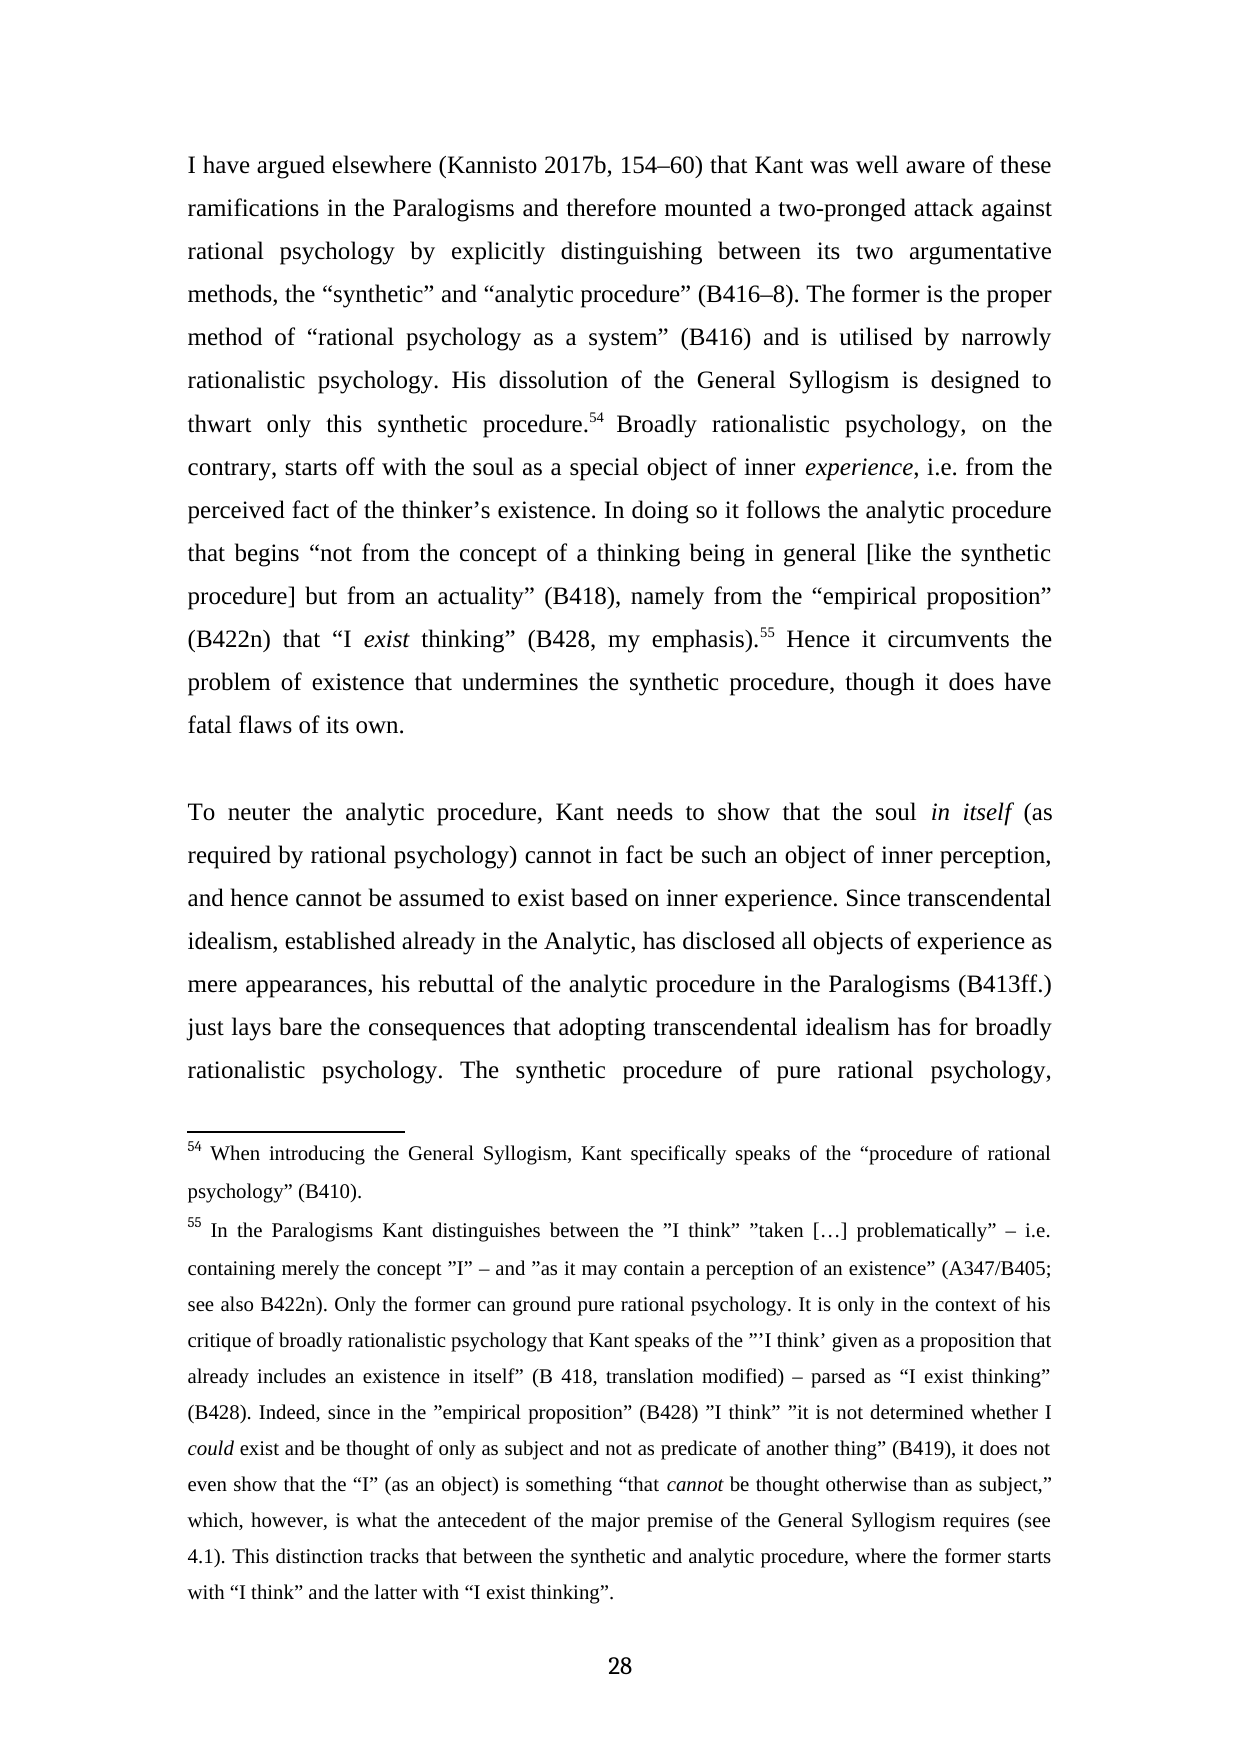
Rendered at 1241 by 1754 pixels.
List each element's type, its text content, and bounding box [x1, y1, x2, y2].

text I have argued elsewhere (Kannisto 2017b, 154–60) that Kant was well aware of these ramifications in the Paralogisms and therefore mounted a two-pronged attack against rational psychology by explicitly distinguishing between its two argumentative methods, the “synthetic” and “analytic procedure” (B416–8). The former is the proper method of “rational psychology as a system” (B416) and is utilised by narrowly rationalistic psychology. His dissolution of the General Syllogism is designed to thwart only this synthetic procedure. Broadly rationalistic psychology, on the contrary, starts off with the soul as a special object of inner experience, i.e. from the perceived fact of the thinker’s existence. In doing so it follows the analytic procedure that begins “not from the concept of a thinking being in general [like the synthetic procedure] but from an actuality” (B418), namely from the “empirical proposition” (B422n) that “I exist thinking” (B428, my emphasis). Hence it circumvents the problem of existence that undermines the synthetic procedure, though it does have fatal flaws of its own. [187, 150, 1053, 739]
text To neuter the analytic procedure, Kant needs to show that the soul in itself (as required by rational psychology) cannot in fact be such an object of inner perception, and hence cannot be assumed to exist based on inner experience. Since transcendental idealism, established already in the Analytic, has disclosed all objects of experience as mere appearances, his rebuttal of the analytic procedure in the Paralogisms (B413ff.) just lays bare the consequences that adopting transcendental idealism has for broadly rationalistic psychology. The synthetic procedure of pure rational psychology, however, does not rely on the soul’s being an object of experience but seeks non-experiential, inferential knowledge of it. This is exactly why I believe pure rational psychology to be Kant’s main target in the Paralogisms, for it has hitherto remained untouched by the Analytic. Far from diminishing its importance, that Kant’s invalidation of the General Syllogism only touches the narrowly rationalistic psychology rather sharpens it. [187, 797, 1053, 1084]
